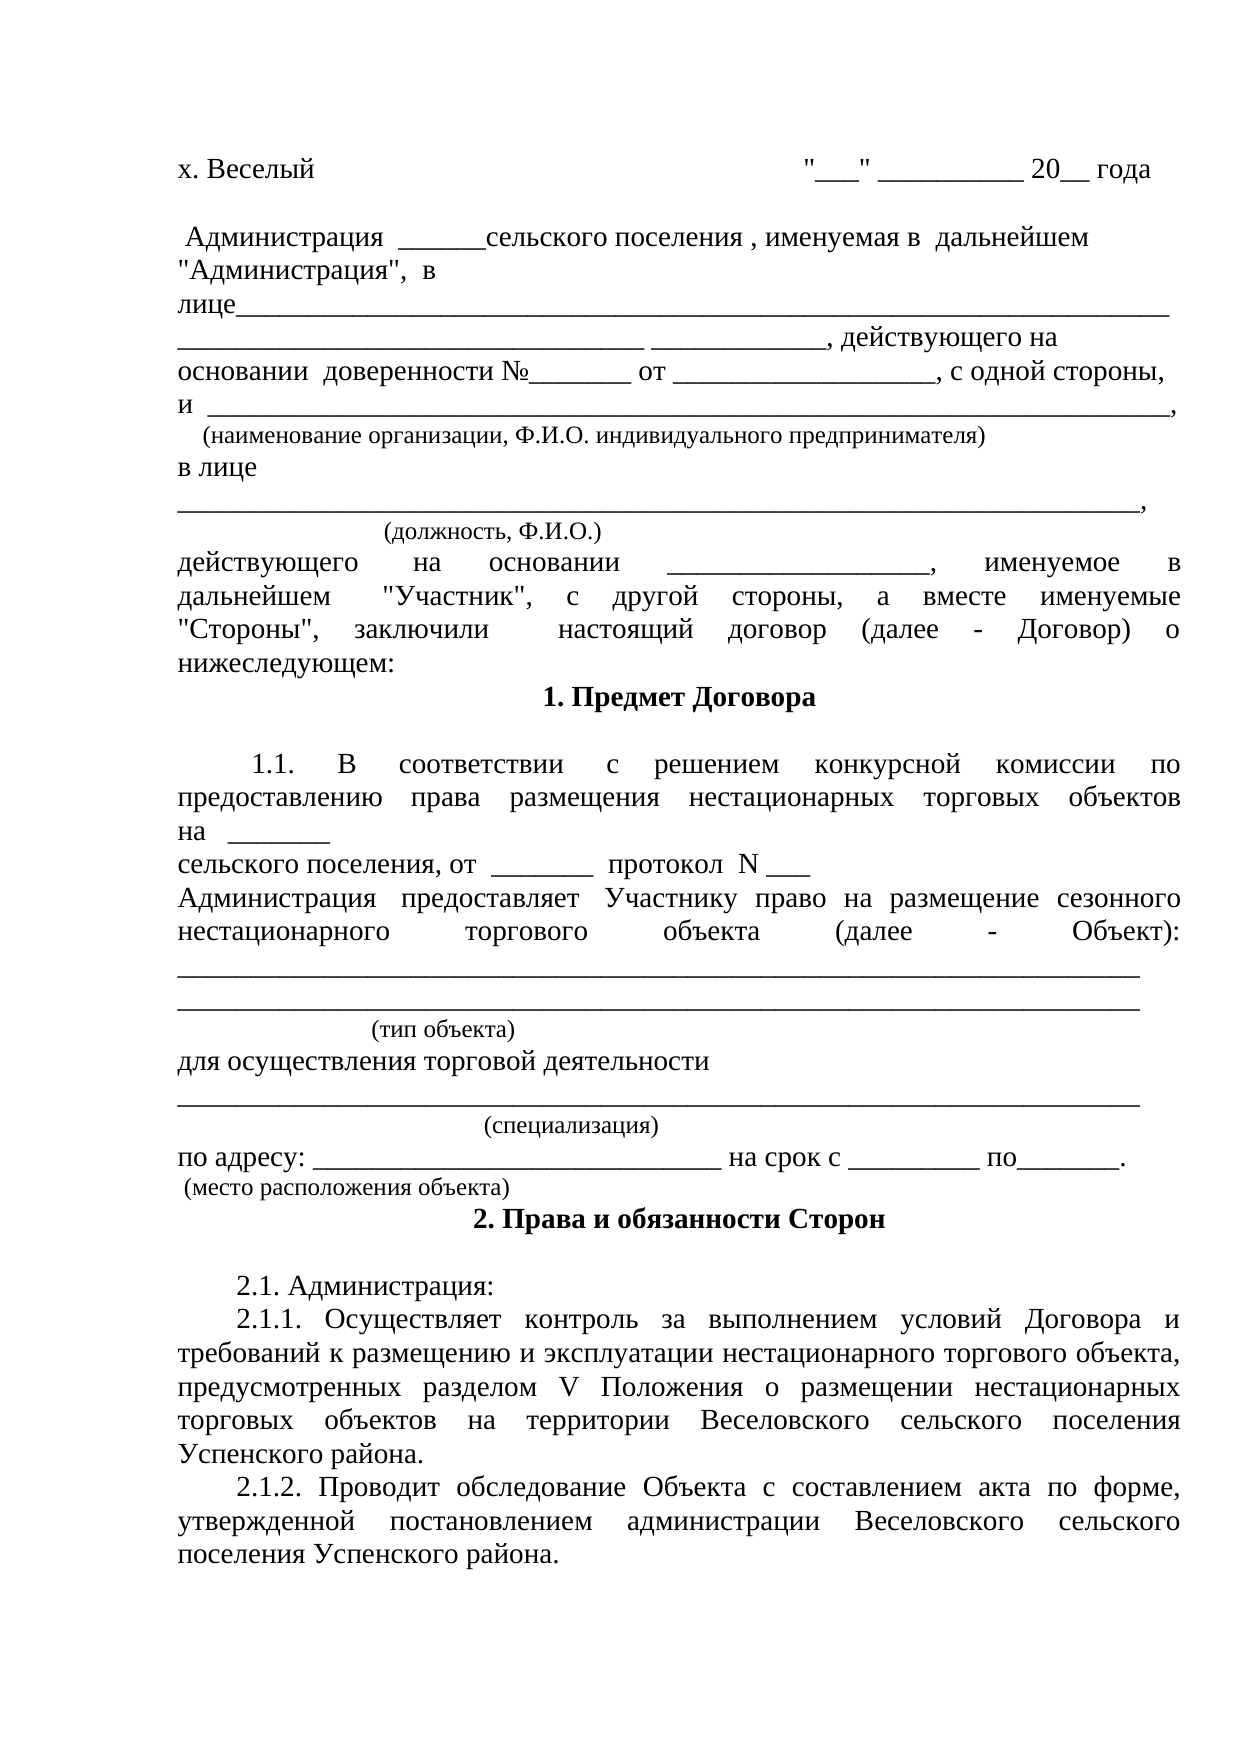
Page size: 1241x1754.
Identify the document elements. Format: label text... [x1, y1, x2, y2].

text по адресу: ____________________________ на срок с _________ по_______. [177, 1139, 1181, 1172]
text сельского поселения, от _______ протокол N ___ [177, 846, 1181, 880]
text Администрация ______сельского поселения , именуемая в дальнейшем "Администрация", в лице________________________________________________________________________________________________ ____________, действующего на основании доверенности №_______ от __________________, с одной стороны, и __________________________________________________________________, [177, 219, 1181, 420]
text __________________________________________________________________ [177, 981, 1181, 1014]
text (место расположения объекта) [177, 1172, 1181, 1201]
text действующего на основании __________________, именуемое в дальнейшем "Участник", с другой стороны, а вместе именуемые "Стороны", заключили настоящий договор (далее - Договор) о нижеследующем: [177, 544, 1181, 679]
text 1.1. В соответствии с решением конкурсной комиссии по предоставлению права размещения нестационарных торговых объектов на _______ [177, 746, 1181, 846]
text для осуществления торговой деятельности __________________________________________________________________ [177, 1043, 1181, 1110]
text (наименование организации, Ф.И.О. индивидуального предпринимателя) [177, 420, 1181, 449]
text 2.1.2. Проводит обследование Объекта с составлением акта по форме, утвержденной постановлением администрации Веселовского сельского поселения Успенского района. [177, 1469, 1181, 1570]
text Администрация предоставляет Участнику право на размещение сезонного нестационарного торгового объекта (далее - Объект): __________________________________________________________________ [177, 880, 1181, 981]
text 2.1. Администрация: [177, 1268, 1181, 1302]
text в лице __________________________________________________________________, [177, 449, 1181, 516]
text 1. Предмет Договора [177, 679, 1181, 712]
text (должность, Ф.И.О.) [177, 516, 1181, 544]
text х. Веселый "___" __________ 20__ года [177, 118, 1181, 185]
text 2.1.1. Осуществляет контроль за выполнением условий Договора и требований к размещению и эксплуатации нестационарного торгового объекта, предусмотренных разделом V Положения о размещении нестационарных торговых объектов на территории Веселовского сельского поселения Успенского района. [177, 1302, 1181, 1469]
text (специализация) [177, 1110, 1181, 1139]
text 2. Права и обязанности Сторон [177, 1201, 1181, 1234]
text (тип объекта) [177, 1014, 1181, 1043]
